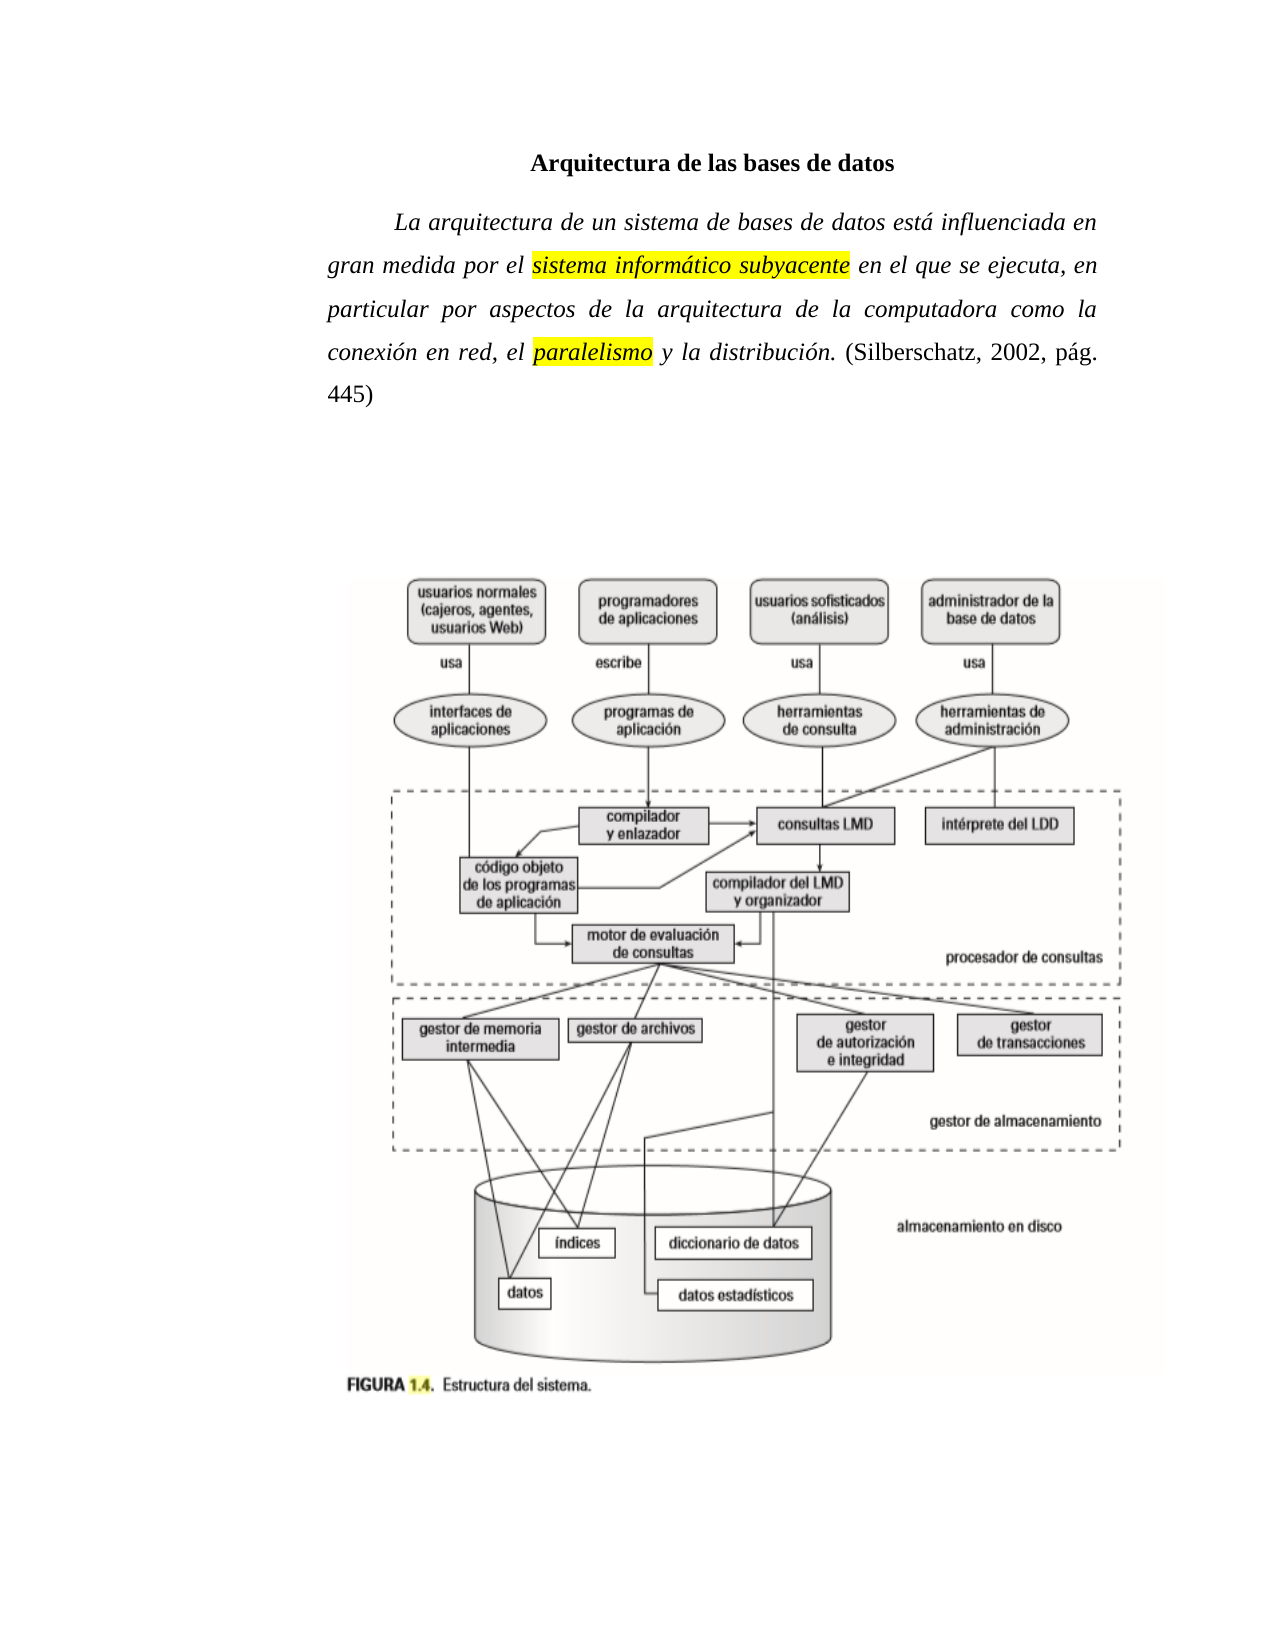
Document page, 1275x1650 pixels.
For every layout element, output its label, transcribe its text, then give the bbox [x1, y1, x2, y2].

text Arquitectura de las bases de datos [327, 148, 1098, 176]
text La arquitectura de un sistema de bases de datos está influenciada en gran medida por el sistema informático subyacente en el que se ejecuta, en particular por aspectos de la arquitectura de la computadora como la conexión en red, el paralelismo y la distribución. [327, 207, 1098, 408]
picture [327, 558, 1185, 1410]
